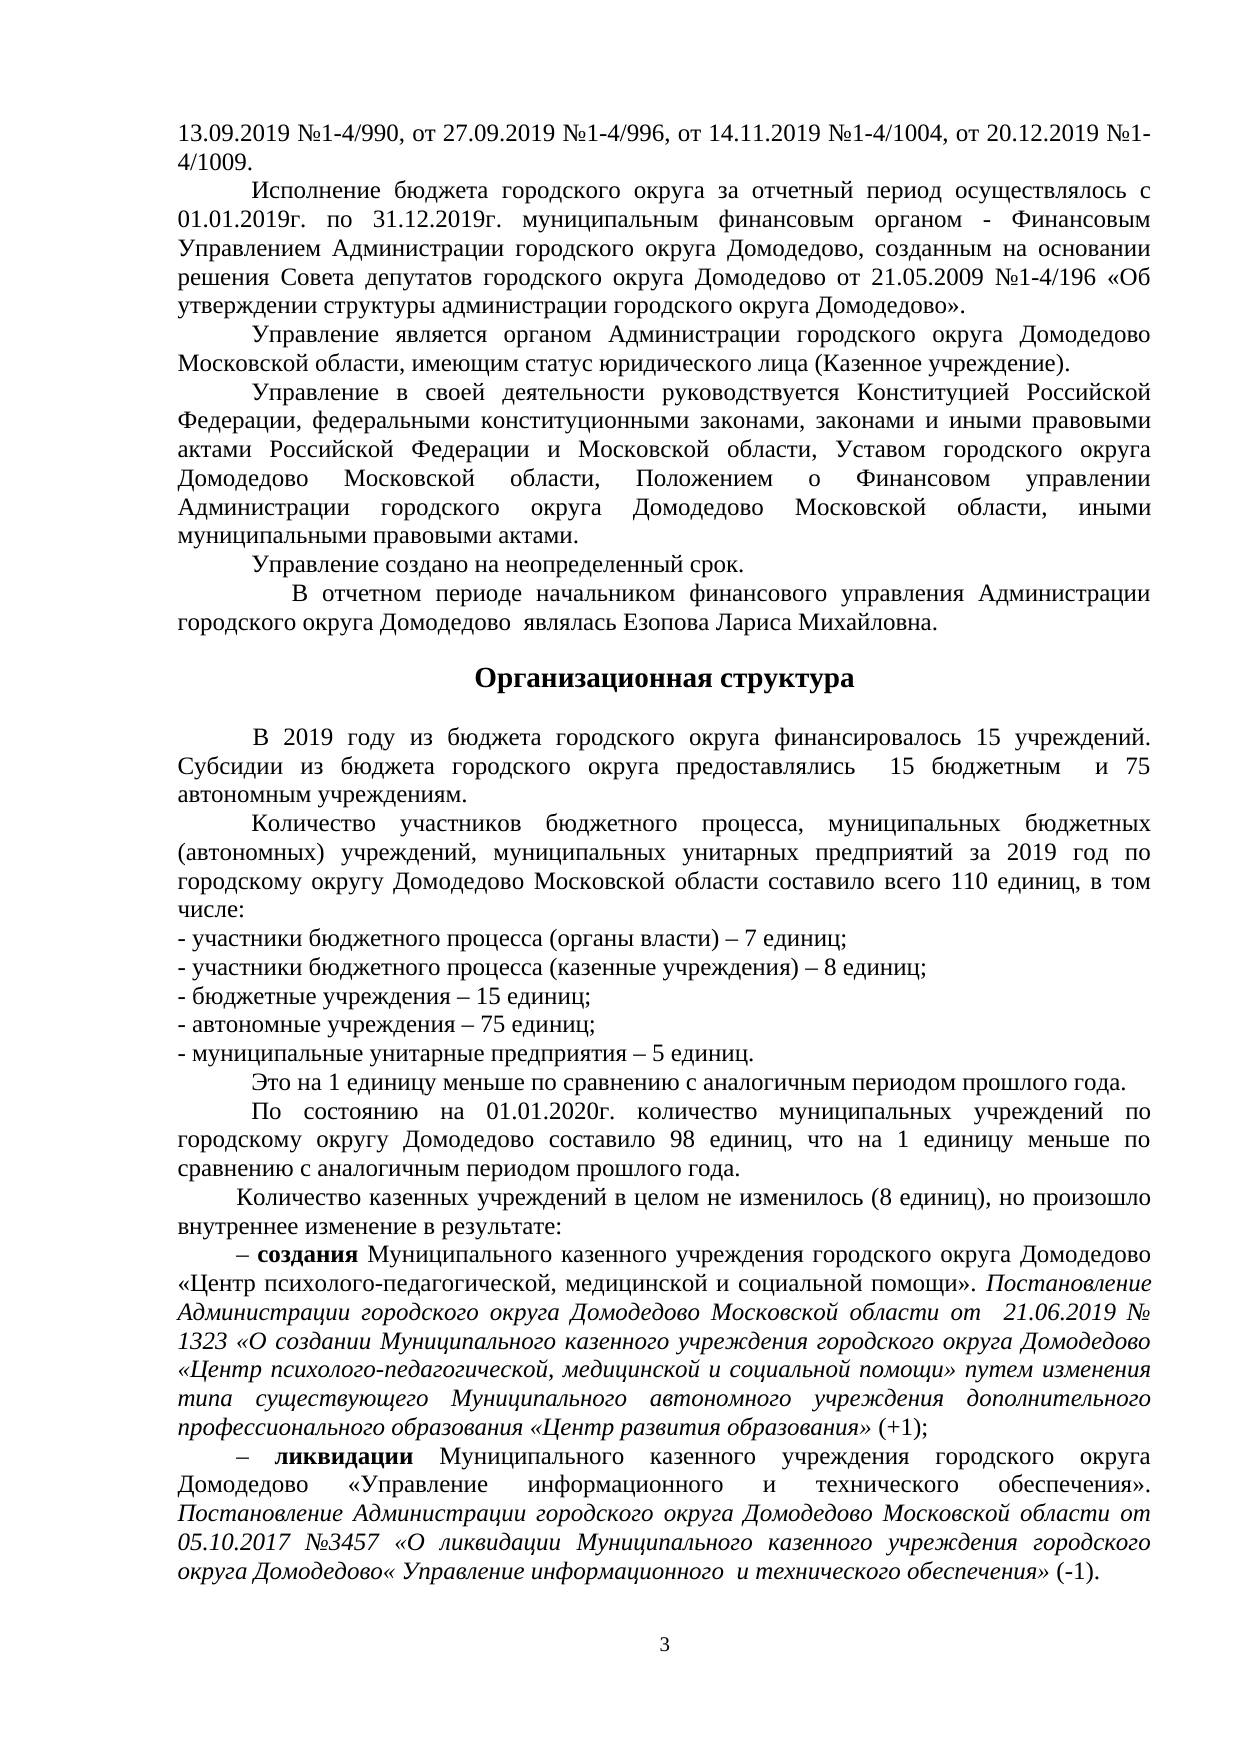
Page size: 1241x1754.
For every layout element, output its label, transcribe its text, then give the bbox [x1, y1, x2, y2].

text –-создания Муниципального казенного учреждения городского округа Домодедово «Центр психолого-педагогической, медицинской и социальной помощи». Постановление Администрации городского округа Домодедово Московской области от 21.06.2019 № 1323 «О создании Муниципального казенного учреждения городского округа Домодедово «Центр психолого-педагогической, медицинской и социальной помощи» путем изменения типа существующего Муниципального автономного учреждения дополнительного профессионального образования «Центр развития образования» (+1); [177, 1239, 1152, 1441]
text В отчетном периоде начальником финансового управления Администрации городского округа Домодедово являлась Езопова Лариса Михайловна. [177, 578, 1152, 636]
text Количество участников бюджетного процесса, муниципальных бюджетных (автономных) учреждений, муниципальных унитарных предприятий за 2019 год по городскому округу Домодедово Московской области составило всего 110 единиц, в том числе: [177, 808, 1152, 923]
text Управление создано на неопределенный срок. [177, 549, 1152, 578]
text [177, 118, 1152, 176]
text - участники бюджетного процесса (казенные учреждения) – 8 единиц; [177, 952, 1152, 981]
text Исполнение бюджета городского округа за отчетный период осуществлялось с 01.01.2019г. по 31.12.2019г. муниципальным финансовым органом - Финансовым Управлением Администрации городского округа Домодедово, созданным на основании решения Совета депутатов городского округа Домодедово от 21.05.2009 №1-4/196 «Об утверждении структуры администрации городского округа Домодедово». [177, 176, 1152, 319]
text Количество казенных учреждений в целом не изменилось (8 единиц), но произошло внутреннее изменение в результате: [177, 1182, 1152, 1239]
text В 2019 году из бюджета городского округа финансировалось 15 учреждений. Субсидии из бюджета городского округа предоставлялись 15 бюджетным и 75 автономным учреждениям. [177, 722, 1152, 808]
text Управление в своей деятельности руководствуется Конституцией Российской Федерации, федеральными конституционными законами, законами и иными правовыми актами Российской Федерации и Московской области, Уставом городского округа Домодедово Московской области, Положением о Финансовом управлении Администрации городского округа Домодедово Московской области, иными муниципальными правовыми актами. [177, 377, 1152, 549]
text - участники бюджетного процесса (органы власти) – 7 единиц; [177, 923, 1152, 952]
text Это на 1 единицу меньше по сравнению с аналогичным периодом прошлого года. [177, 1067, 1152, 1096]
text Управление является органом Администрации городского округа Домодедово Московской области, имеющим статус юридического лица (Казенное учреждение). [177, 319, 1152, 377]
text Организационная структура [177, 660, 1152, 693]
text - муниципальные унитарные предприятия – 5 единиц. [177, 1038, 1152, 1067]
text - бюджетные учреждения – 15 единиц; [177, 981, 1152, 1009]
text По состоянию на 01.01.2020г. количество муниципальных учреждений по городскому округу Домодедово составило 98 единиц, что на 1 единицу меньше по сравнению с аналогичным периодом прошлого года. [177, 1096, 1152, 1182]
text – ликвидации Муниципального казенного учреждения городского округа Домодедово «Управление информационного и технического обеспечения». Постановление Администрации городского округа Домодедово Московской области от 05.10.2017 №3457 «О ликвидации Муниципального казенного учреждения городского округа Домодедово« Управление информационного и технического обеспечения» (-1). [177, 1441, 1152, 1584]
text - автономные учреждения – 75 единиц; [177, 1009, 1152, 1038]
